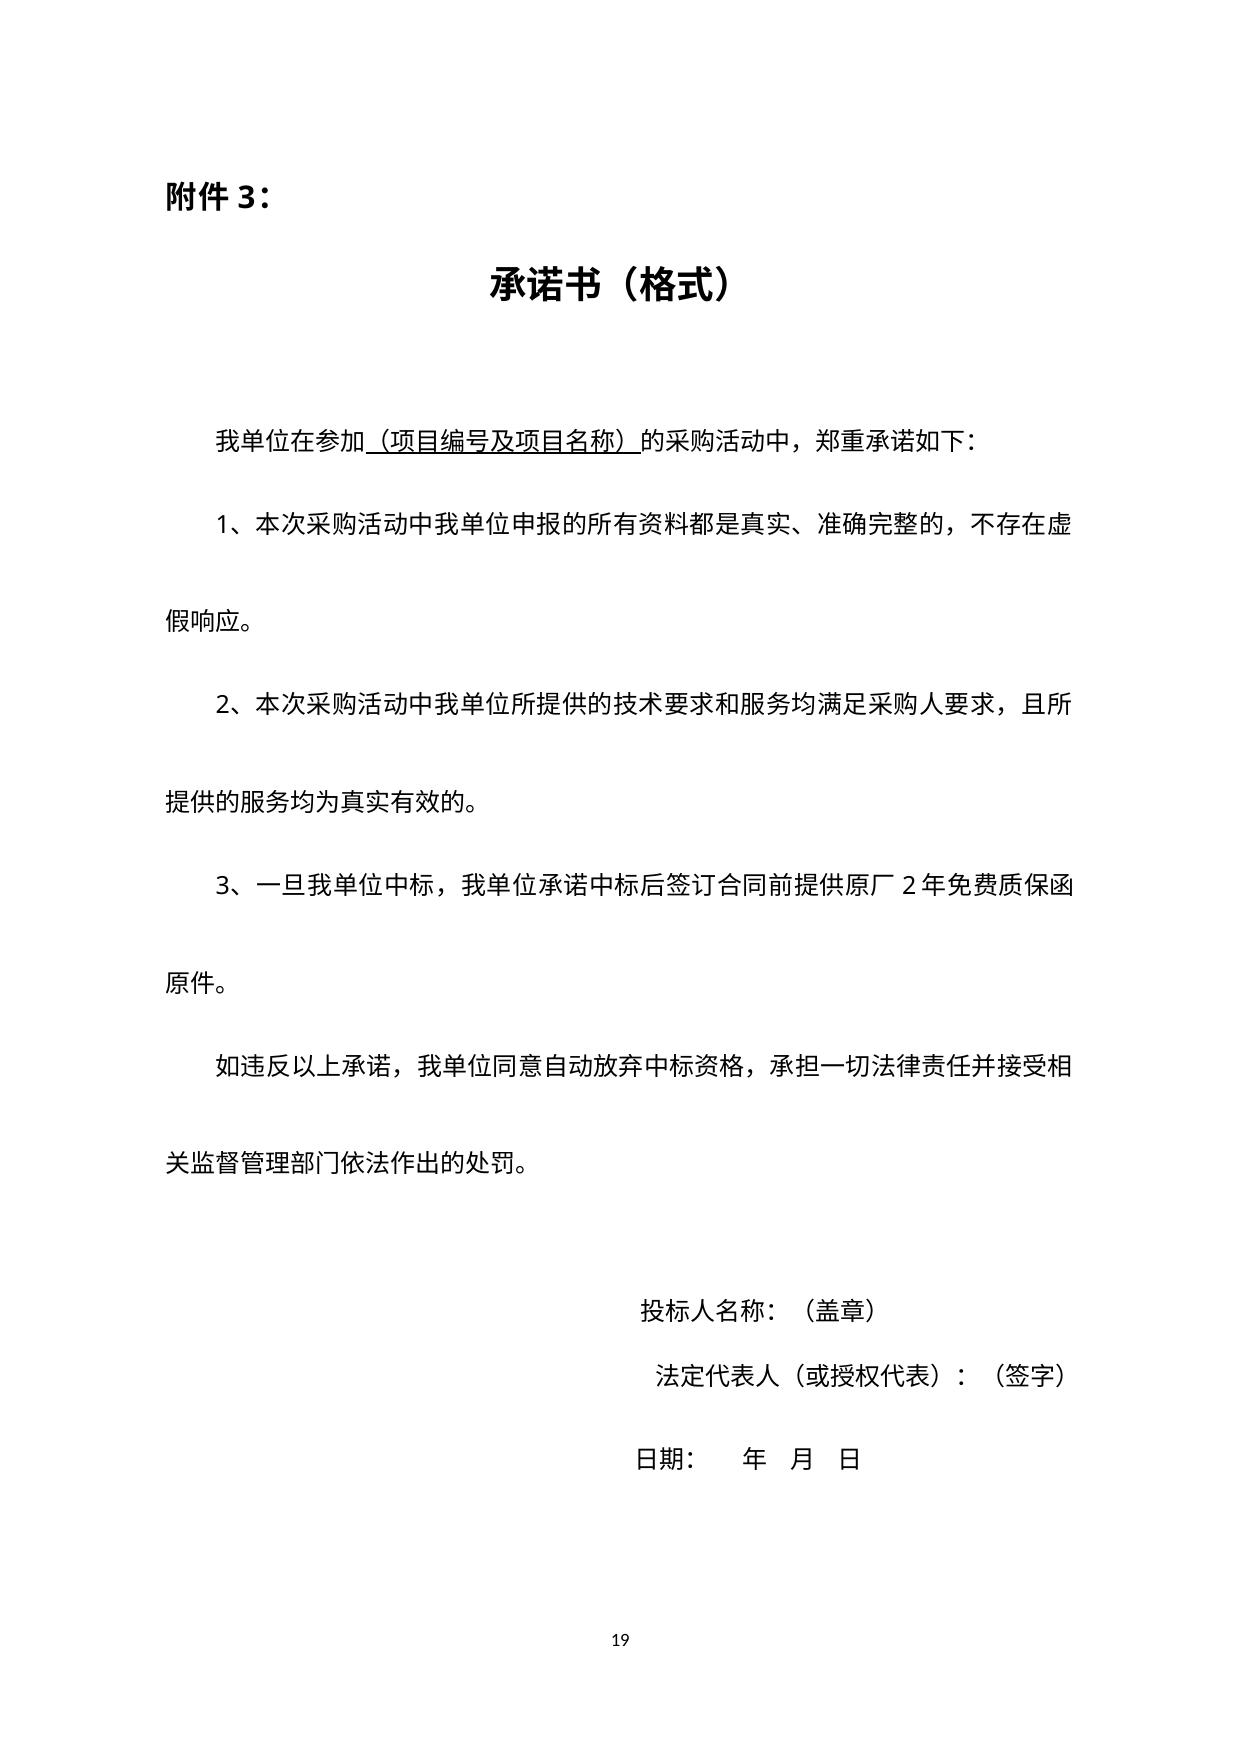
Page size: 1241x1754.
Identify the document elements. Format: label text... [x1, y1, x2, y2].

text 法定代表人（或授权代表）：（签字） [165, 1342, 1080, 1407]
text 3、一旦我单位中标，我单位承诺中标后签订合同前提供原厂2年免费质保函原件。 [165, 851, 1075, 1014]
text 投标人名称：（盖章） [165, 1277, 1025, 1342]
text 如违反以上承诺，我单位同意自动放弃中标资格，承担一切法律责任并接受相关监督管理部门依法作出的处罚。 [165, 1032, 1075, 1194]
text 日期： 年 月 日 [165, 1426, 1025, 1491]
text 2、本次采购活动中我单位所提供的技术要求和服务均满足采购人要求，且所提供的服务均为真实有效的。 [165, 671, 1075, 833]
text 我单位在参加（项目编号及项目名称）的采购活动中，郑重承诺如下： [165, 407, 1075, 472]
text 附件3： [165, 162, 1075, 227]
text 承诺书（格式） [165, 250, 1075, 315]
text 1、本次采购活动中我单位申报的所有资料都是真实、准确完整的，不存在虚假响应。 [165, 490, 1075, 652]
